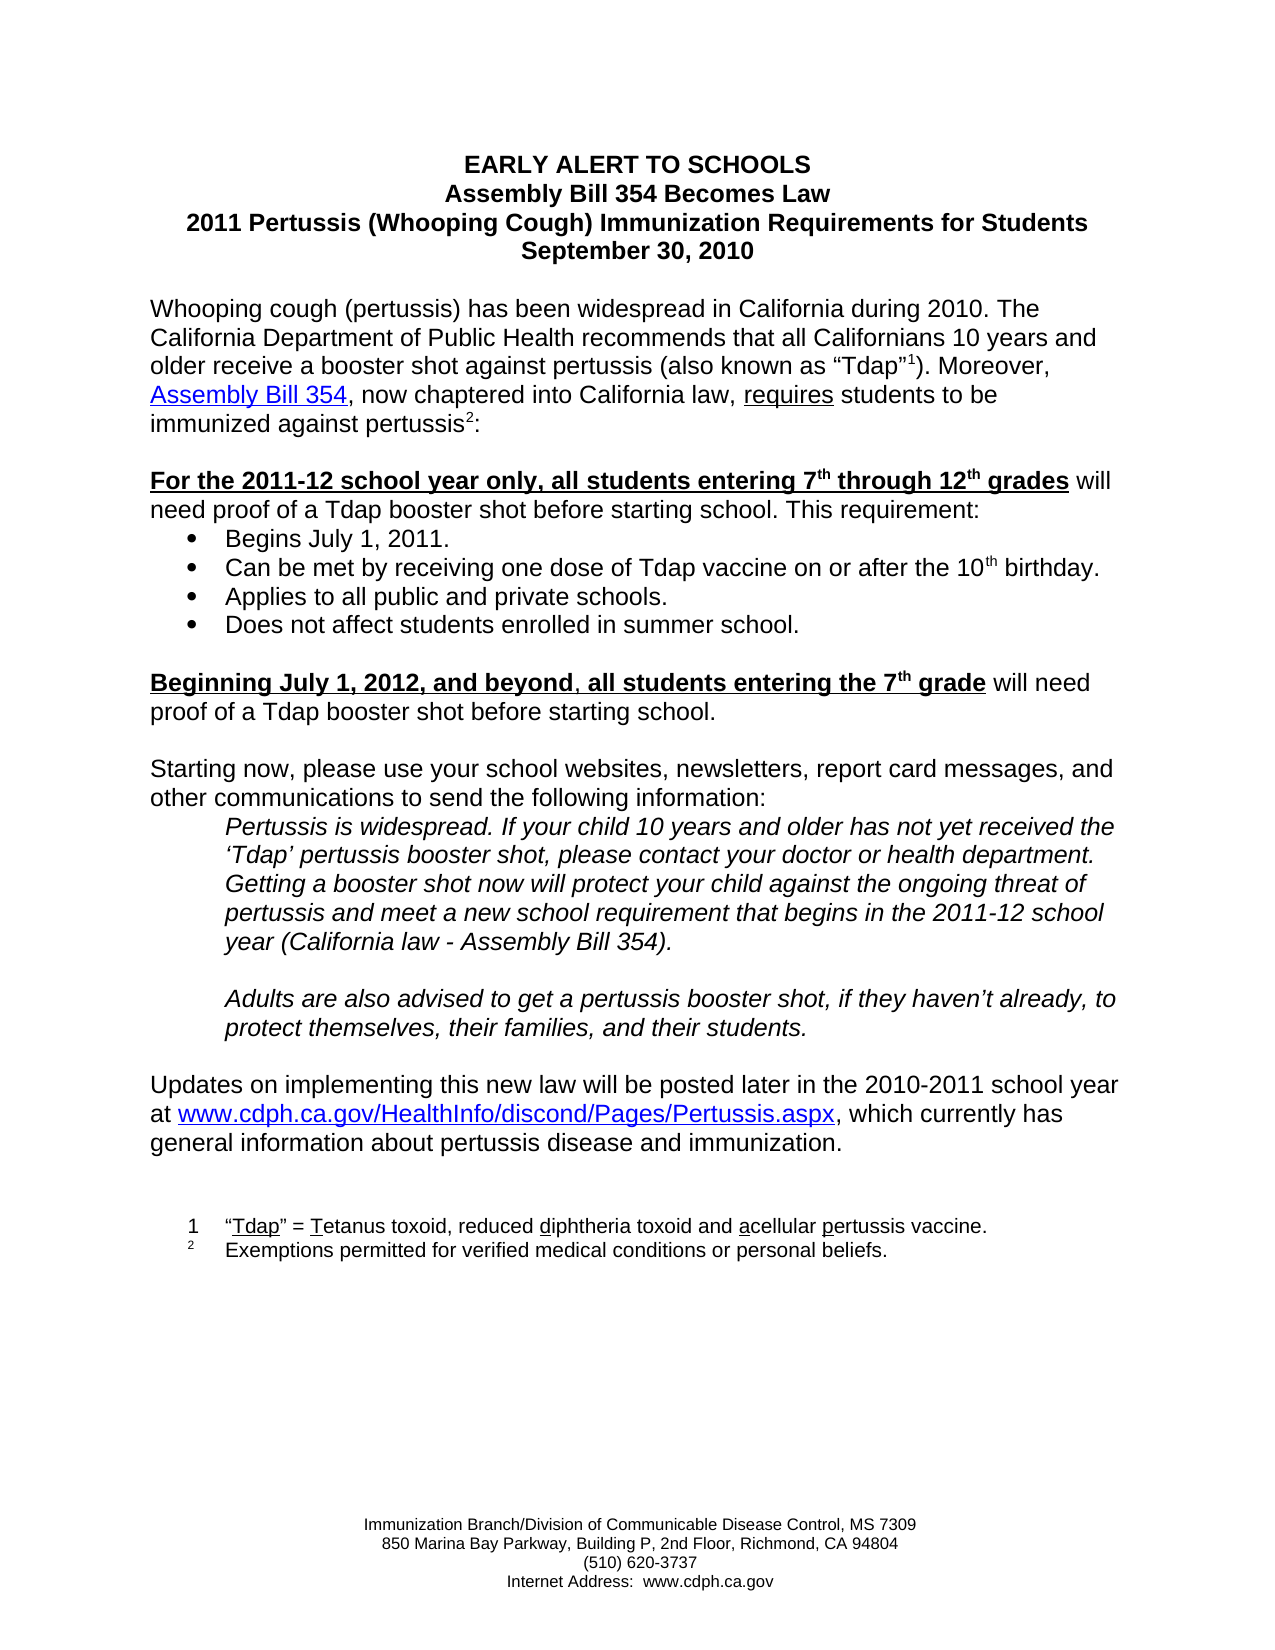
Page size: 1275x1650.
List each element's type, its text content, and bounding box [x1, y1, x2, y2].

text Beginning July 1, 2012, and beyond, all students entering the 7th grade will need proof of a Tdap booster shot before starting school. [150, 668, 1125, 725]
text EARLY ALERT TO SCHOOLS [150, 150, 1125, 179]
list Applies to all public and private schools. [187, 581, 1125, 610]
list Begins July 1, 2011. [187, 524, 1125, 553]
list Does not affect students enrolled in summer school. [187, 610, 1125, 639]
text Updates on implementing this new law will be posted later in the 2010-2011 school year at www.cdph.ca.gov/HealthInfo/discond/Pages/Pertussis.aspx, which currently has general information about pertussis disease and immunization. [150, 1070, 1125, 1157]
text 2 Exemptions permitted for verified medical conditions or personal beliefs. [187, 1243, 1125, 1267]
text For the 2011-12 school year only, all students entering 7th through 12th grades will need proof of a Tdap booster shot before starting school. This requirement: [150, 466, 1125, 524]
text Whooping cough (pertussis) has been widespread in California during 2010. The California Department of Public Health recommends that all Californians 10 years and older receive a booster shot against pertussis (also known as “Tdap”1). Moreover, Assembly Bill 354, now chaptered into California law, requires students to be immunized against pertussis2: [150, 294, 1125, 437]
text Assembly Bill 354 Becomes Law [150, 179, 1125, 207]
list Can be met by receiving one dose of Tdap vaccine on or after the 10th birthday. [187, 553, 1125, 581]
text Starting now, please use your school websites, newsletters, report card messages, and other communications to send the following information: [150, 754, 1125, 812]
text 2011 Pertussis (Whooping Cough) Immunization Requirements for Students [150, 207, 1125, 236]
text Pertussis is widespread. If your child 10 years and older has not yet received the ‘Tdap’ pertussis booster shot, please contact your doctor or health department. Getting a booster shot now will protect your child against the ongoing threat of pertussis and meet a new school requirement that begins in the 2011-12 school year (California law - Assembly Bill 354). [225, 812, 1125, 955]
text Adults are also advised to get a pertussis booster shot, if they haven’t already, to protect themselves, their families, and their students. [225, 984, 1125, 1042]
list “Tdap” = Tetanus toxoid, reduced diphtheria toxoid and acellular pertussis vaccine. [187, 1214, 1125, 1243]
text September 30, 2010 [150, 236, 1125, 265]
